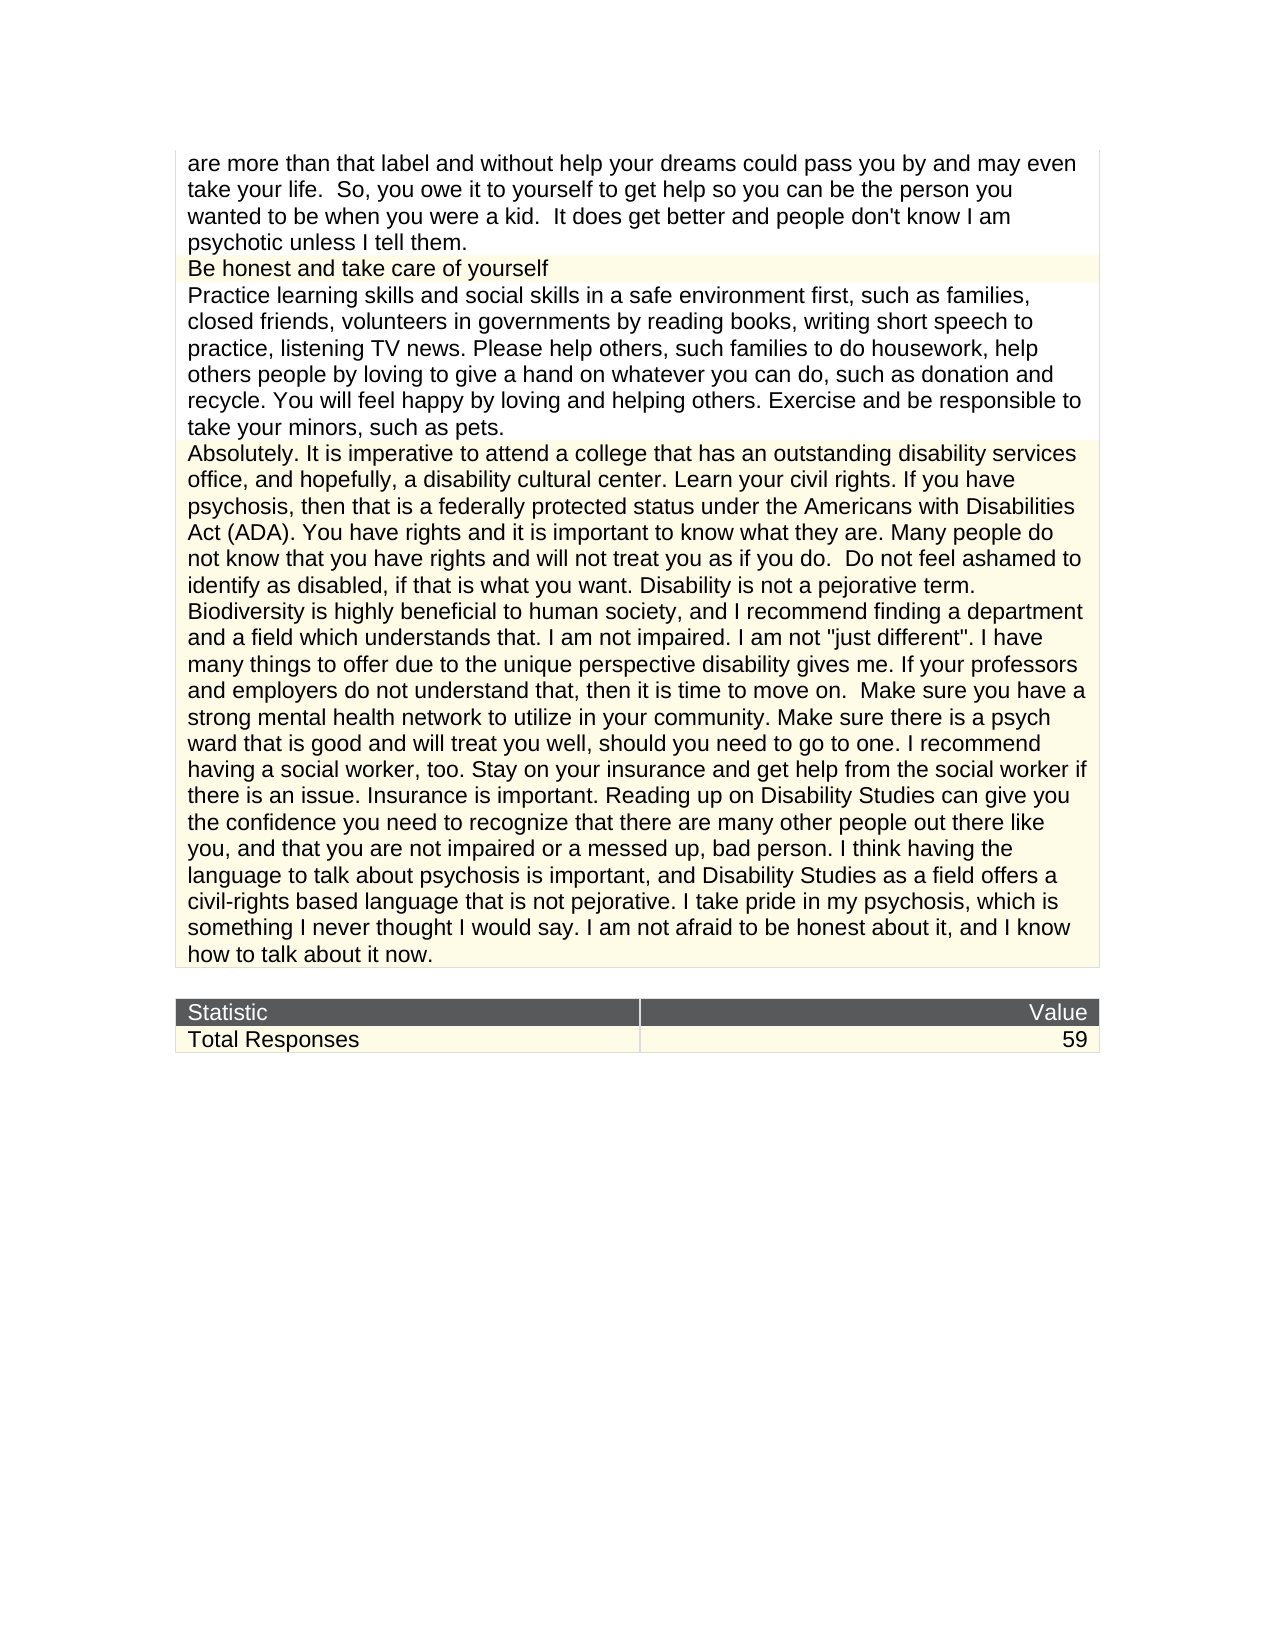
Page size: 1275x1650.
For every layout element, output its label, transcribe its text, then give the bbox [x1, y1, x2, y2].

table_cell Total Responses [176, 1026, 639, 1052]
table_cell 59 [641, 1026, 1099, 1052]
table_cell Be honest and take care of yourself [176, 255, 1099, 282]
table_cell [176, 150, 1099, 255]
table_header Value [641, 999, 1099, 1026]
table_header Statistic [176, 999, 639, 1026]
table_cell Practice learning skills and social skills in a safe environment first, such as families, closed friends, volunteers in governments by reading books, writing short speech to practice, listening TV news. Please help others, such families to do housework, help others people by loving to give a hand on whatever you can do, such as donation and recycle. You will feel happy by loving and helping others. Exercise and be responsible to take your minors, such as pets. [176, 282, 1099, 440]
table_cell Absolutely. It is imperative to attend a college that has an outstanding disability services office, and hopefully, a disability cultural center. Learn your civil rights. If you have psychosis, then that is a federally protected status under the Americans with Disabilities Act (ADA). You have rights and it is important to know what they are. Many people do not know that you have rights and will not treat you as if you do. Do not feel ashamed to identify as disabled, if that is what you want. Disability is not a pejorative term. Biodiversity is highly beneficial to human society, and I recommend finding a department and a field which understands that. I am not impaired. I am not "just different". I have many things to offer due to the unique perspective disability gives me. If your professors and employers do not understand that, then it is time to move on. Make sure you have a strong mental health network to utilize in your community. Make sure there is a psych ward that is good and will treat you well, should you need to go to one. I recommend having a social worker, too. Stay on your insurance and get help from the social worker if there is an issue. Insurance is important. Reading up on Disability Studies can give you the confidence you need to recognize that there are many other people out there like you, and that you are not impaired or a messed up, bad person. I think having the language to talk about psychosis is important, and Disability Studies as a field offers a civil-rights based language that is not pejorative. I take pride in my psychosis, which is something I never thought I would say. I am not afraid to be honest about it, and I know how to talk about it now. [176, 440, 1099, 967]
